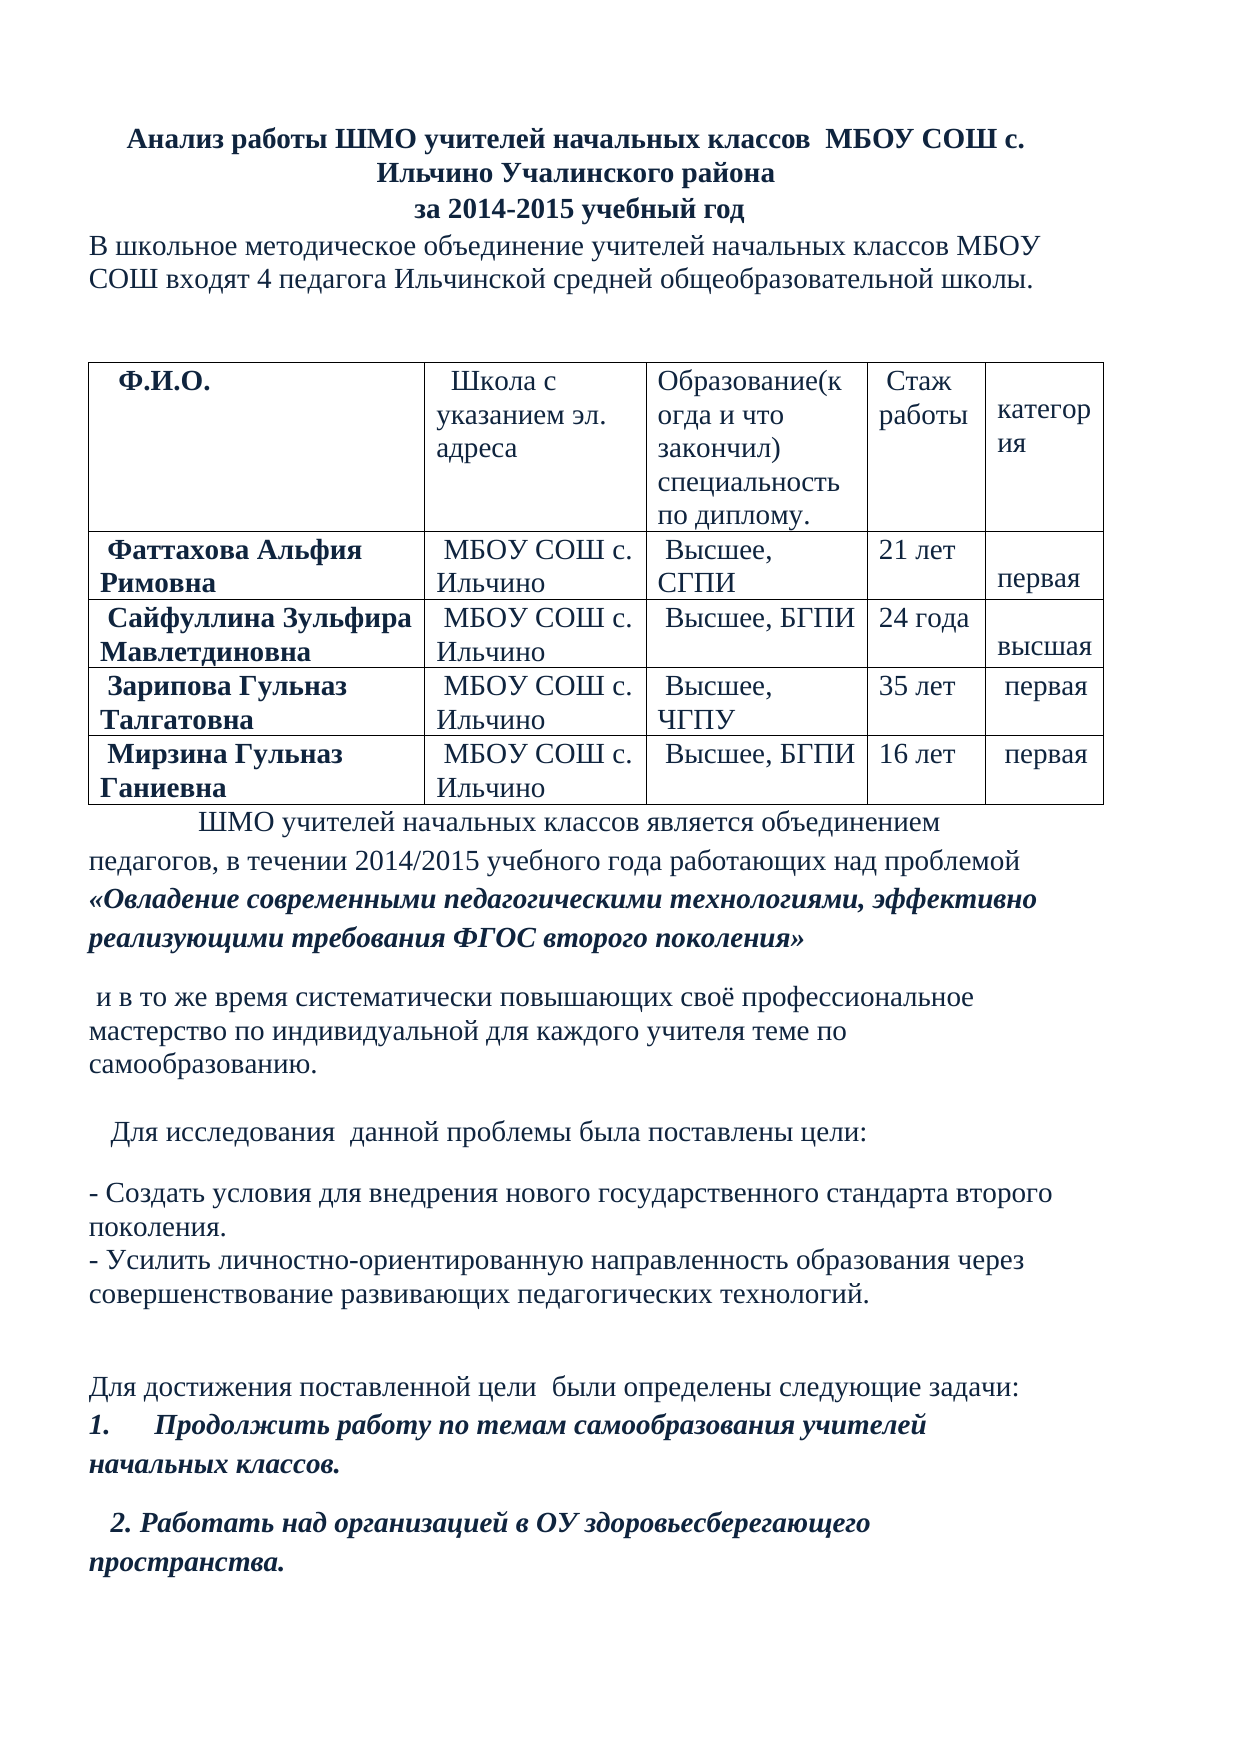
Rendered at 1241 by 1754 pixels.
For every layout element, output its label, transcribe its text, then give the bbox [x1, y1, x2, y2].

text В школьное методическое объединение учителей начальных классов МБОУ [88, 228, 1063, 262]
table_cell МБОУ СОШ с. Ильчино [425, 600, 646, 667]
table_cell Высшее, ЧГПУ [647, 668, 867, 735]
table_cell 35 лет [868, 668, 985, 735]
table_cell Высшее, БГПИ [647, 736, 867, 803]
text СОШ входят 4 педагога Ильчинской средней общеобразовательной школы. [88, 262, 1063, 295]
text ШМО учителей начальных классов является объединением педагогов, в течении 2014/2015 учебного года работающих над проблемой «Овладение современными педагогическими технологиями, эффективно реализующими требования ФГОС второго поколения» [88, 805, 1063, 954]
text за 2014-2015 учебный год [88, 191, 1063, 225]
table_header категория [986, 363, 1103, 531]
table_cell Высшее, СГПИ [647, 532, 867, 599]
table_cell высшая [986, 600, 1103, 667]
text 2. Работать над организацией в ОУ здоровьесберегающего пространства. [88, 1505, 1063, 1577]
table_cell Высшее, БГПИ [647, 600, 867, 667]
table_header Образование(когда и что закончил) специальность по диплому. [647, 363, 867, 531]
table_cell первая [986, 668, 1103, 735]
text Для исследования данной проблемы была поставлены цели: [88, 1080, 1063, 1175]
text - Создать условия для внедрения нового государственного стандарта второго поколения. - Усилить личностно-ориентированную направленность образования через совершенствование развивающих педагогических технологий. [88, 1175, 1063, 1309]
table_cell первая [986, 532, 1103, 599]
table_cell первая [986, 736, 1103, 803]
table_cell МБОУ СОШ с. Ильчино [425, 668, 646, 735]
table_cell 21 лет [868, 532, 985, 599]
table_cell Мирзина Гульназ Ганиевна [89, 736, 424, 803]
table_cell Фаттахова Альфия Римовна [89, 532, 424, 599]
text и в то же время систематически повышающих своё профессиональное мастерство по индивидуальной для каждого учителя теме по самообразованию. [88, 979, 1063, 1080]
table_cell МБОУ СОШ с. Ильчино [425, 736, 646, 803]
table_header Стаж работы [868, 363, 985, 531]
table_cell 16 лет [868, 736, 985, 803]
table_cell 24 года [868, 600, 985, 667]
text Для достижения поставленной цели были определены следующие задачи: 1. Продолжить работу по темам самообразования учителей начальных классов. [88, 1369, 1063, 1479]
text Анализ работы ШМО учителей начальных классов МБОУ СОШ с. Ильчино Учалинского района [88, 121, 1063, 188]
table_cell МБОУ СОШ с. Ильчино [425, 532, 646, 599]
table_cell Сайфуллина Зульфира Мавлетдиновна [89, 600, 424, 667]
table_header Школа с указанием эл. адреса [425, 363, 646, 531]
table_cell Зарипова Гульназ Талгатовна [89, 668, 424, 735]
table_header Ф.И.О. [89, 363, 424, 531]
